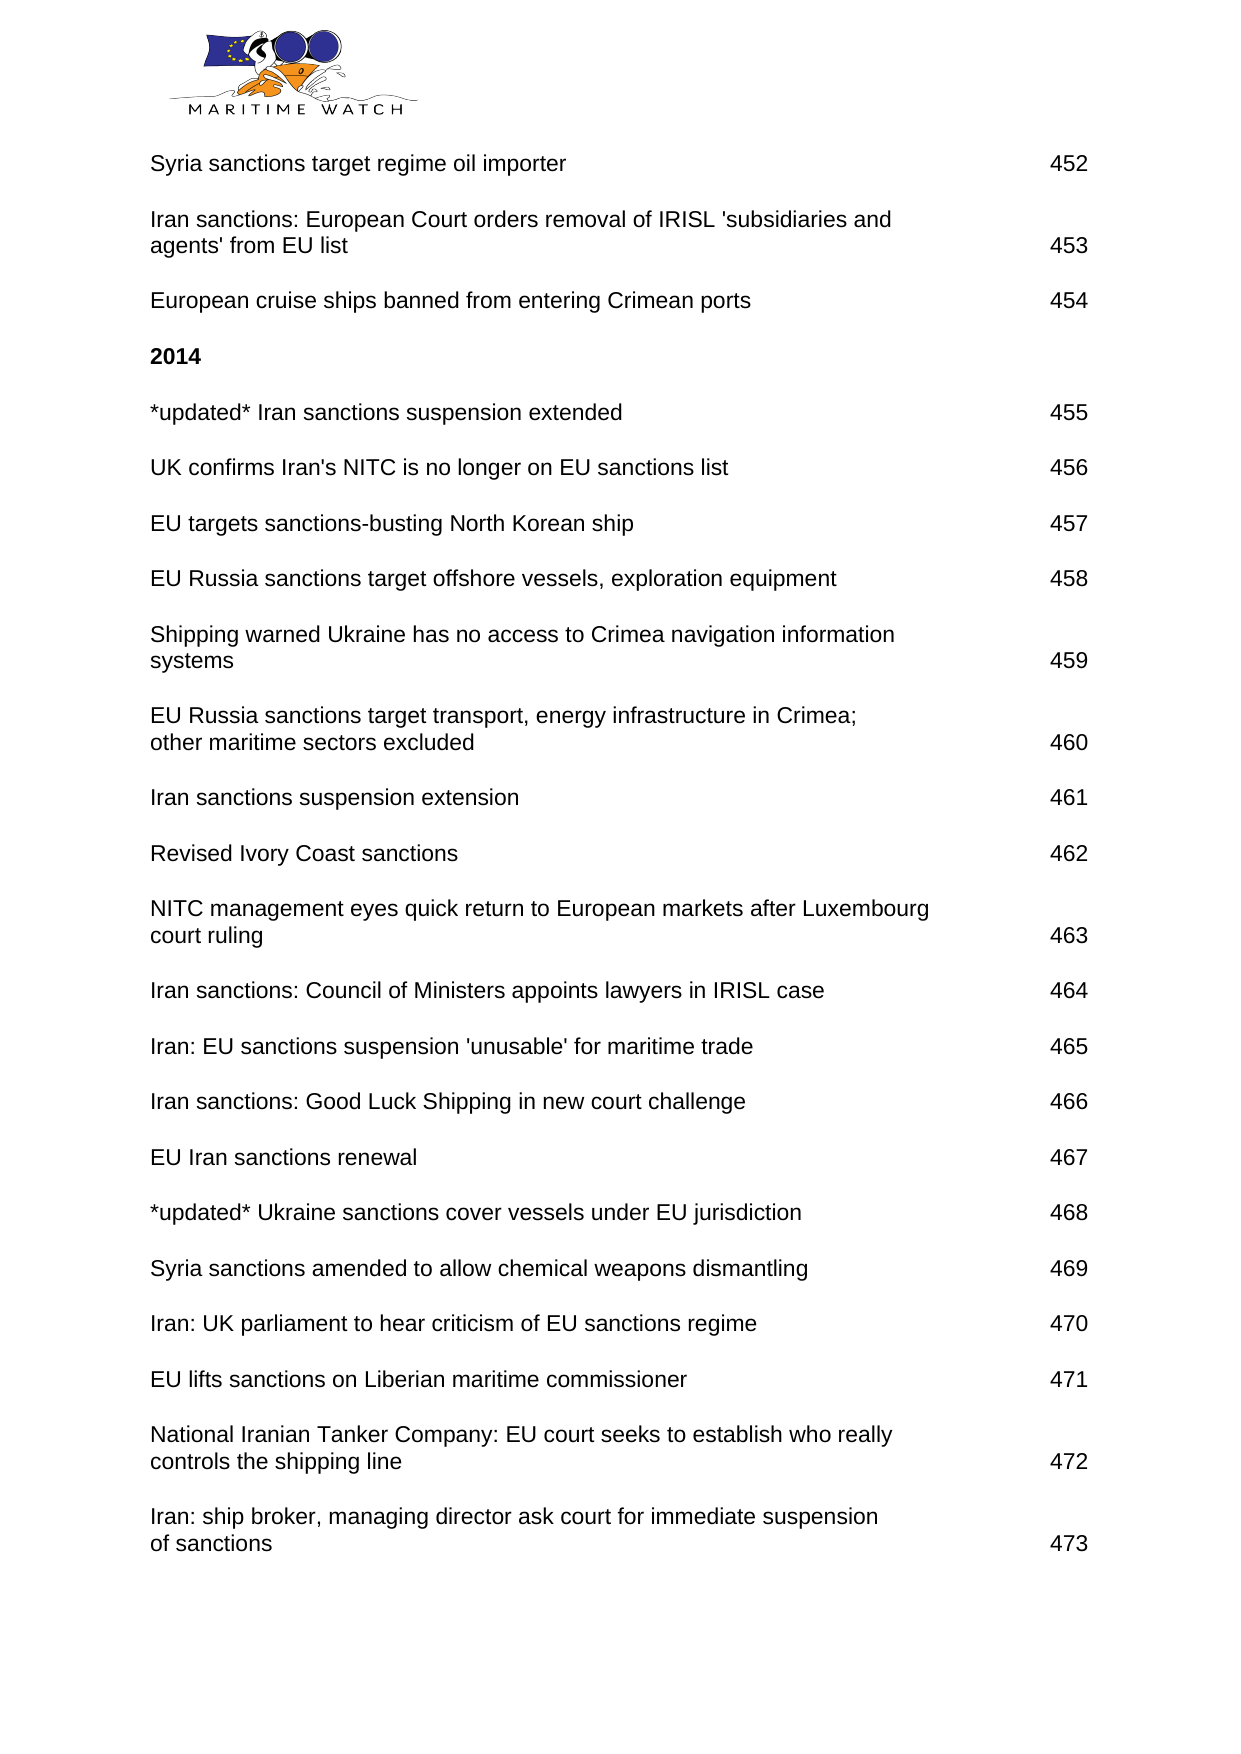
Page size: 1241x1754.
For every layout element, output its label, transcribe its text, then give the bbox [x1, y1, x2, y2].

subtitle Iran sanctions: European Court orders removal of IRISL 'subsidiaries and agents' from EU list 453 [150, 206, 1090, 258]
subtitle *updated* Ukraine sanctions cover vessels under EU jurisdiction 468 [150, 1199, 1090, 1226]
subtitle Iran sanctions suspension extension 461 [150, 784, 1090, 811]
subtitle EU Iran sanctions renewal 467 [150, 1144, 1090, 1170]
subtitle EU lifts sanctions on Liberian maritime commissioner 471 [150, 1366, 1090, 1392]
subtitle Syria sanctions target regime oil importer 452 [150, 150, 1090, 176]
subtitle Revised Ivory Coast sanctions 462 [150, 840, 1090, 866]
subtitle Syria sanctions amended to allow chemical weapons dismantling 469 [150, 1255, 1090, 1281]
subtitle Iran: ship broker, managing director ask court for immediate suspension of sanctions 473 [150, 1503, 1090, 1556]
subtitle Iran sanctions: Council of Ministers appoints lawyers in IRISL case 464 [150, 977, 1090, 1003]
picture [150, 17, 424, 124]
subtitle UK confirms Iran's NITC is no longer on EU sanctions list 456 [150, 454, 1090, 480]
subtitle 2014 [150, 343, 1090, 369]
subtitle Iran sanctions: Good Luck Shipping in new court challenge 466 [150, 1088, 1090, 1114]
subtitle Iran: EU sanctions suspension 'unusable' for maritime trade 465 [150, 1033, 1090, 1059]
subtitle European cruise ships banned from entering Crimean ports 454 [150, 287, 1090, 314]
subtitle EU Russia sanctions target transport, energy infrastructure in Crimea; other maritime sectors excluded 460 [150, 702, 1090, 755]
subtitle EU Russia sanctions target offshore vessels, exploration equipment 458 [150, 565, 1090, 591]
subtitle National Iranian Tanker Company: EU court seeks to establish who really controls the shipping line 472 [150, 1421, 1090, 1474]
subtitle Shipping warned Ukraine has no access to Crimea navigation information systems 459 [150, 621, 1090, 673]
subtitle NITC management eyes quick return to European markets after Luxembourg court ruling 463 [150, 895, 1090, 948]
subtitle *updated* Iran sanctions suspension extended 455 [150, 398, 1090, 425]
subtitle EU targets sanctions-busting North Korean ship 457 [150, 509, 1090, 536]
subtitle Iran: UK parliament to hear criticism of EU sanctions regime 470 [150, 1310, 1090, 1337]
